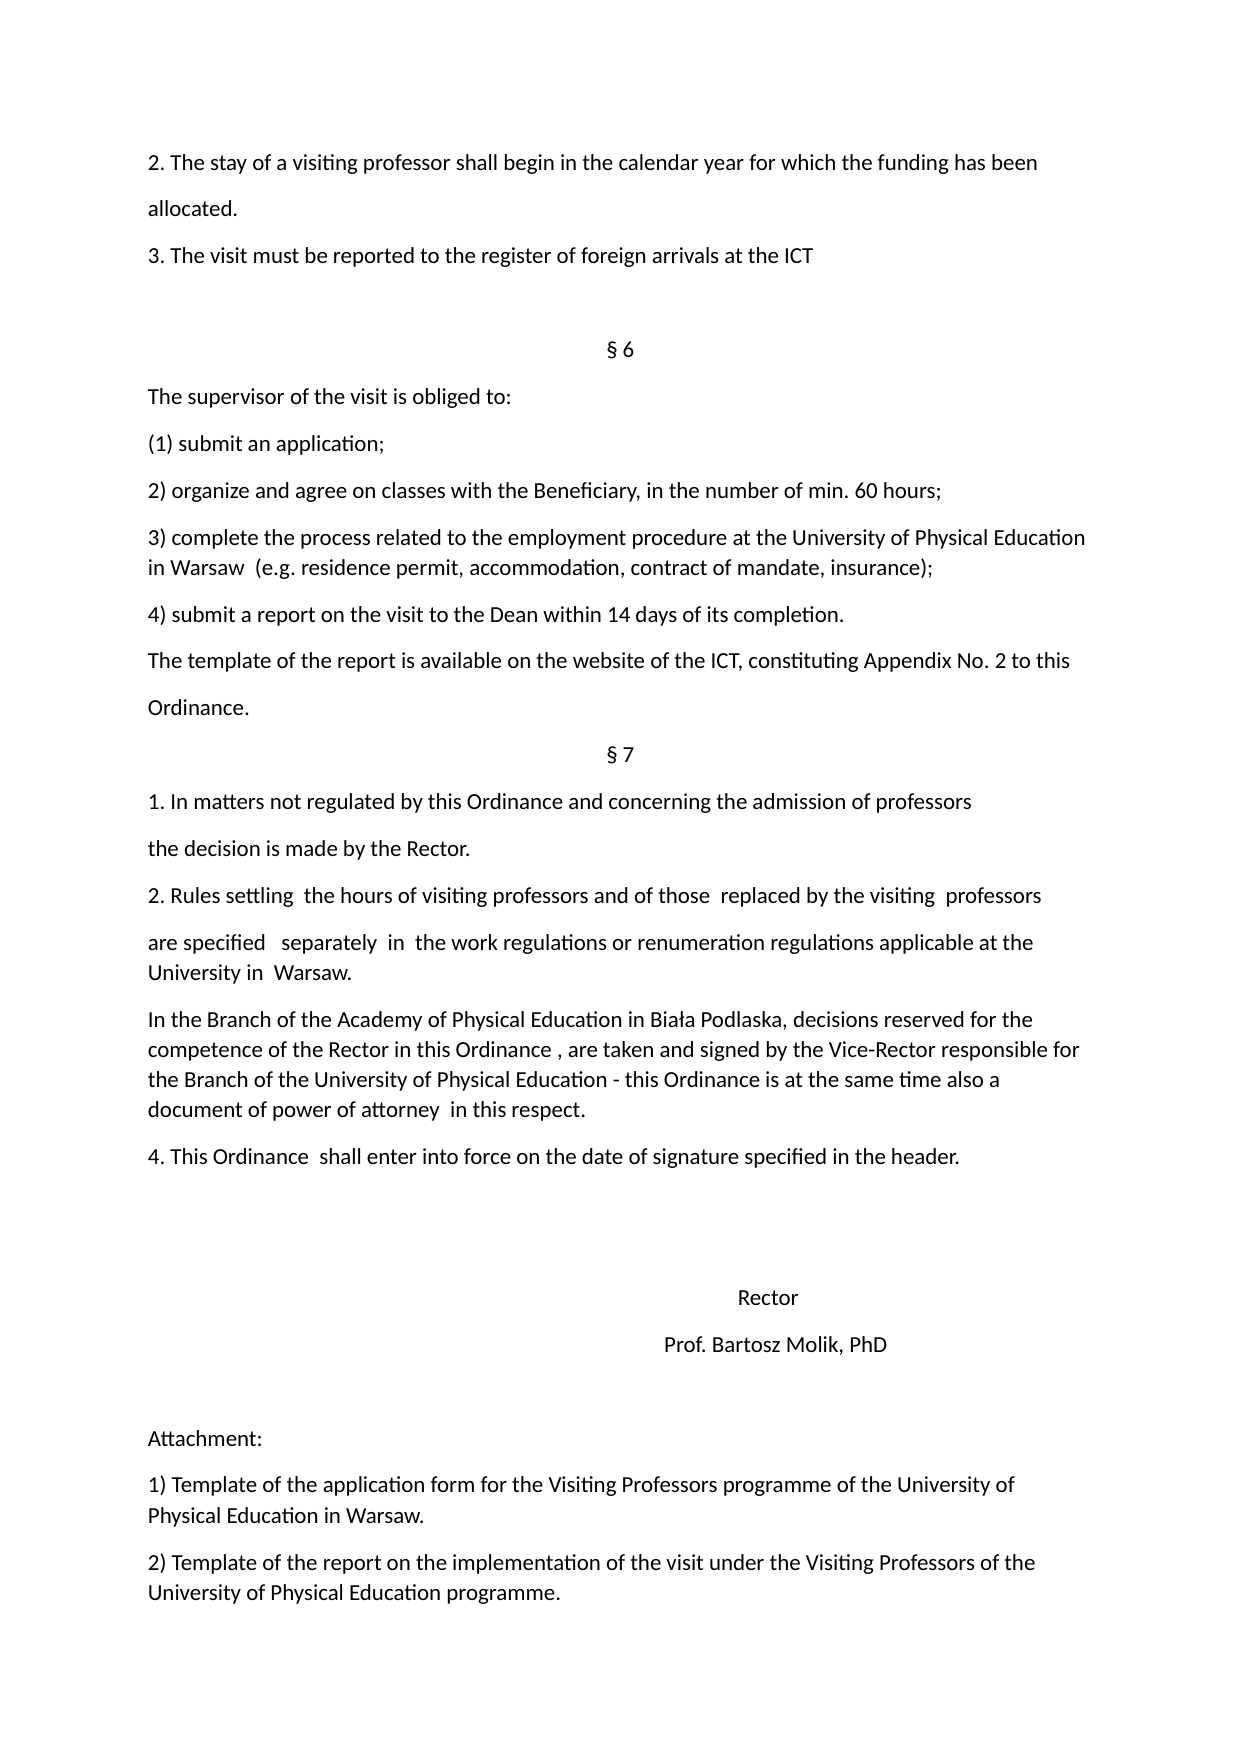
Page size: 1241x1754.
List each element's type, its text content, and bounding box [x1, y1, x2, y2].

text 1. In matters not regulated by this Ordinance and concerning the admission of professors [148, 787, 1093, 815]
text § 7 [148, 740, 1093, 768]
text 4) submit a report on the visit to the Dean within 14 days of its completion. [148, 600, 1093, 628]
text § 6 [148, 335, 1093, 363]
text 2. The stay of a visiting professor shall begin in the calendar year for which the funding has been [148, 148, 1093, 176]
text 3) complete the process related to the employment procedure at the University of Physical Education in Warsaw (e.g. residence permit, accommodation, contract of mandate, insurance); [148, 523, 1093, 581]
text 2. Rules settling the hours of visiting professors and of those replaced by the visiting professors [148, 881, 1093, 909]
text 1) Template of the application form for the Visiting Professors programme of the University of Physical Education in Warsaw. [148, 1471, 1093, 1529]
text (1) submit an application; [148, 429, 1093, 457]
text The template of the report is available on the website of the ICT, constituting Appendix No. 2 to this [148, 647, 1093, 674]
text Attachment: [148, 1424, 1093, 1452]
text 2) organize and agree on classes with the Beneficiary, in the number of min. 60 hours; [148, 476, 1093, 504]
text The supervisor of the visit is obliged to: [148, 382, 1093, 410]
text 4. This Ordinance shall enter into force on the date of signature specified in the header. [148, 1142, 1093, 1170]
text Rector [148, 1283, 1093, 1311]
text In the Branch of the Academy of Physical Education in Biała Podlaska, decisions reserved for the competence of the Rector in this Ordinance , are taken and signed by the Vice-Rector responsible for the Branch of the University of Physical Education - this Ordinance is at the same time also a document of power of attorney in this respect. [148, 1005, 1093, 1123]
text Ordinance. [148, 693, 1093, 721]
text Prof. Bartosz Molik, PhD [148, 1330, 1093, 1358]
text 2) Template of the report on the implementation of the visit under the Visiting Professors of the University of Physical Education programme. [148, 1548, 1093, 1606]
text allocated. [148, 194, 1093, 222]
text are specified separately in the work regulations or renumeration regulations applicable at the University in Warsaw. [148, 928, 1093, 986]
text the decision is made by the Rector. [148, 834, 1093, 862]
text 3. The visit must be reported to the register of foreign arrivals at the ICT [148, 241, 1093, 269]
